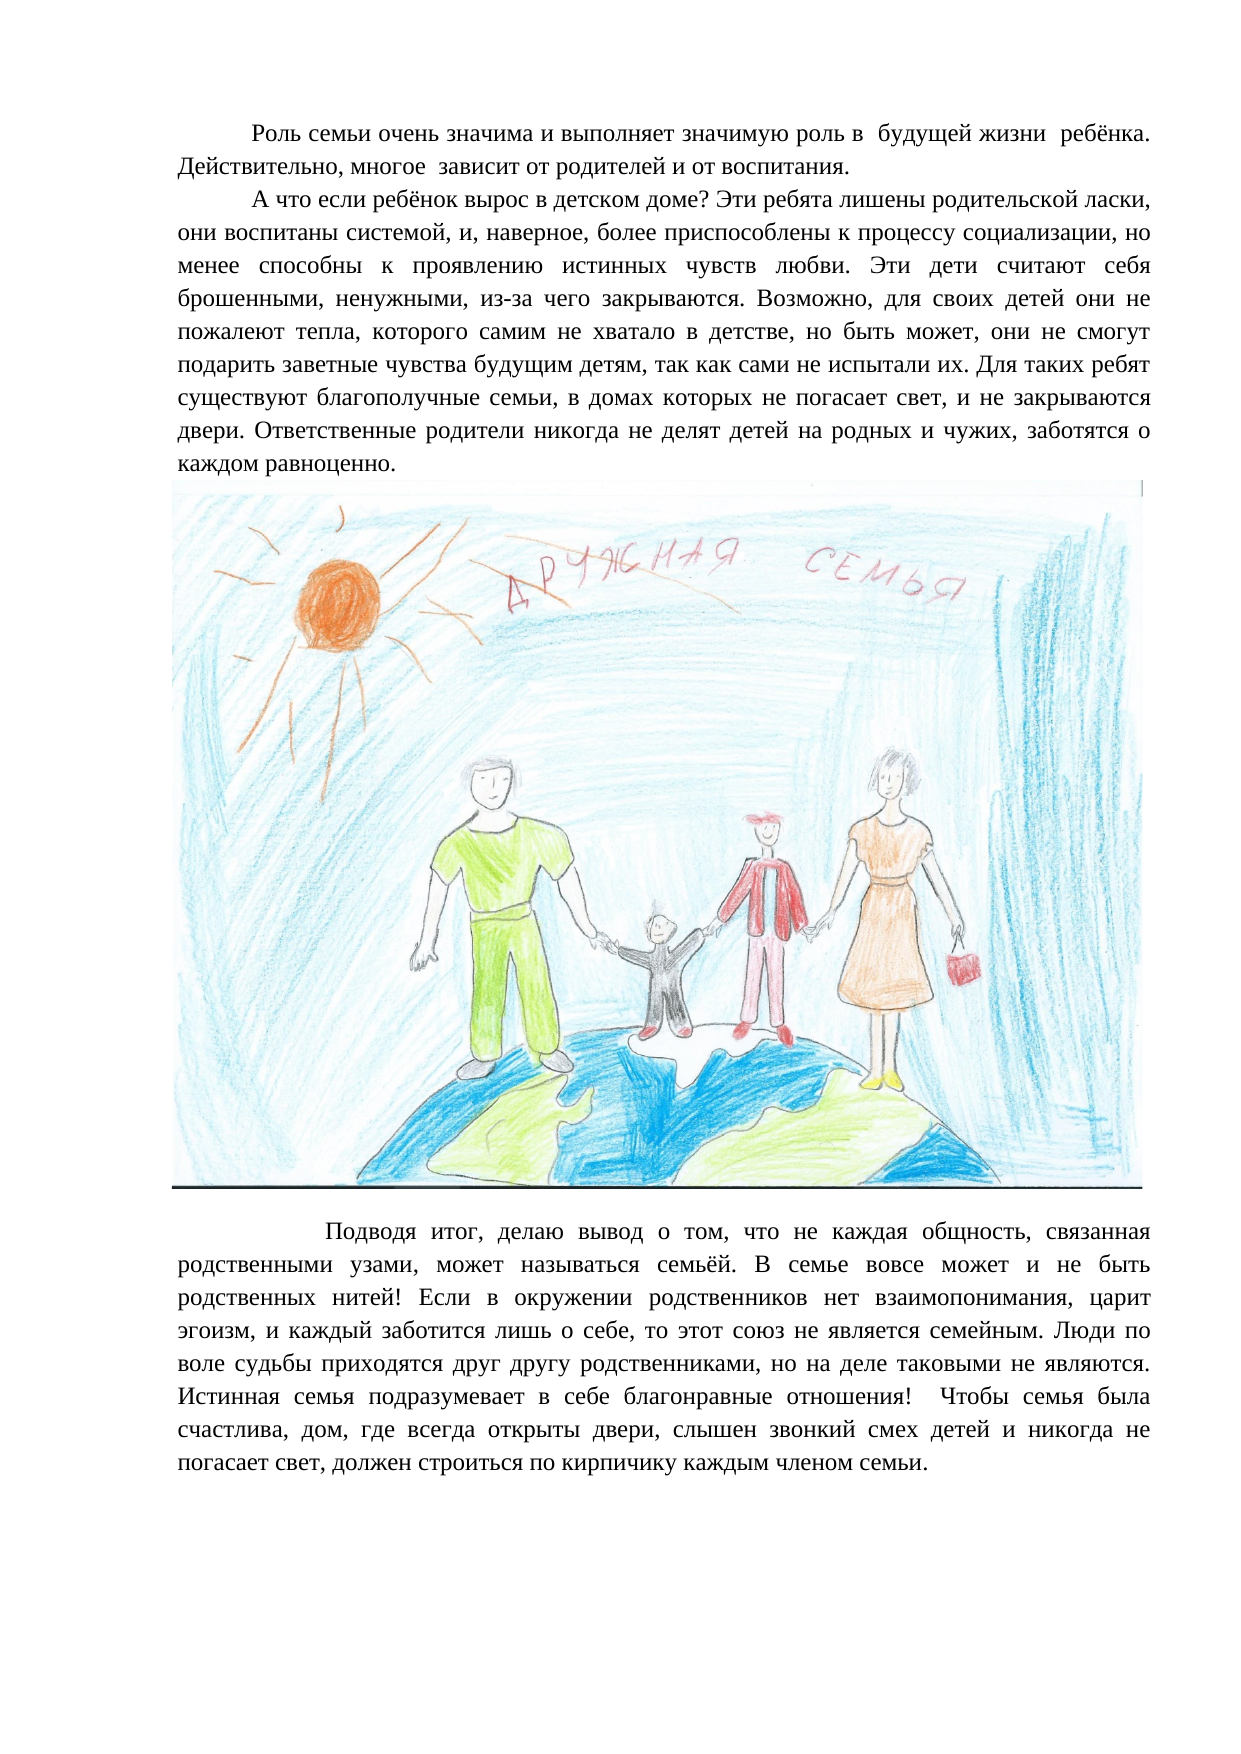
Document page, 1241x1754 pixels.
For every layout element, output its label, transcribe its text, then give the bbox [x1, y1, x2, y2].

text А что если ребёнок вырос в детском доме? Эти ребята лишены родительской ласки, они воспитаны системой, и, наверное, более приспособлены к процессу социализации, но менее способны к проявлению истинных чувств любви. Эти дети считают себя брошенными, ненужными, из-за чего закрываются. Возможно, для своих детей они не пожалеют тепла, которого самим не хватало в детстве, но быть может, они не смогут подарить заветные чувства будущим детям, так как сами не испытали их. Для таких ребят существуют благополучные семьи, в домах которых не погасает свет, и не закрываются двери. Ответственные родители никогда не делят детей на родных и чужих, заботятся о каждом равноценно. [177, 184, 1152, 477]
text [177, 118, 1152, 180]
picture [170, 480, 1142, 1187]
